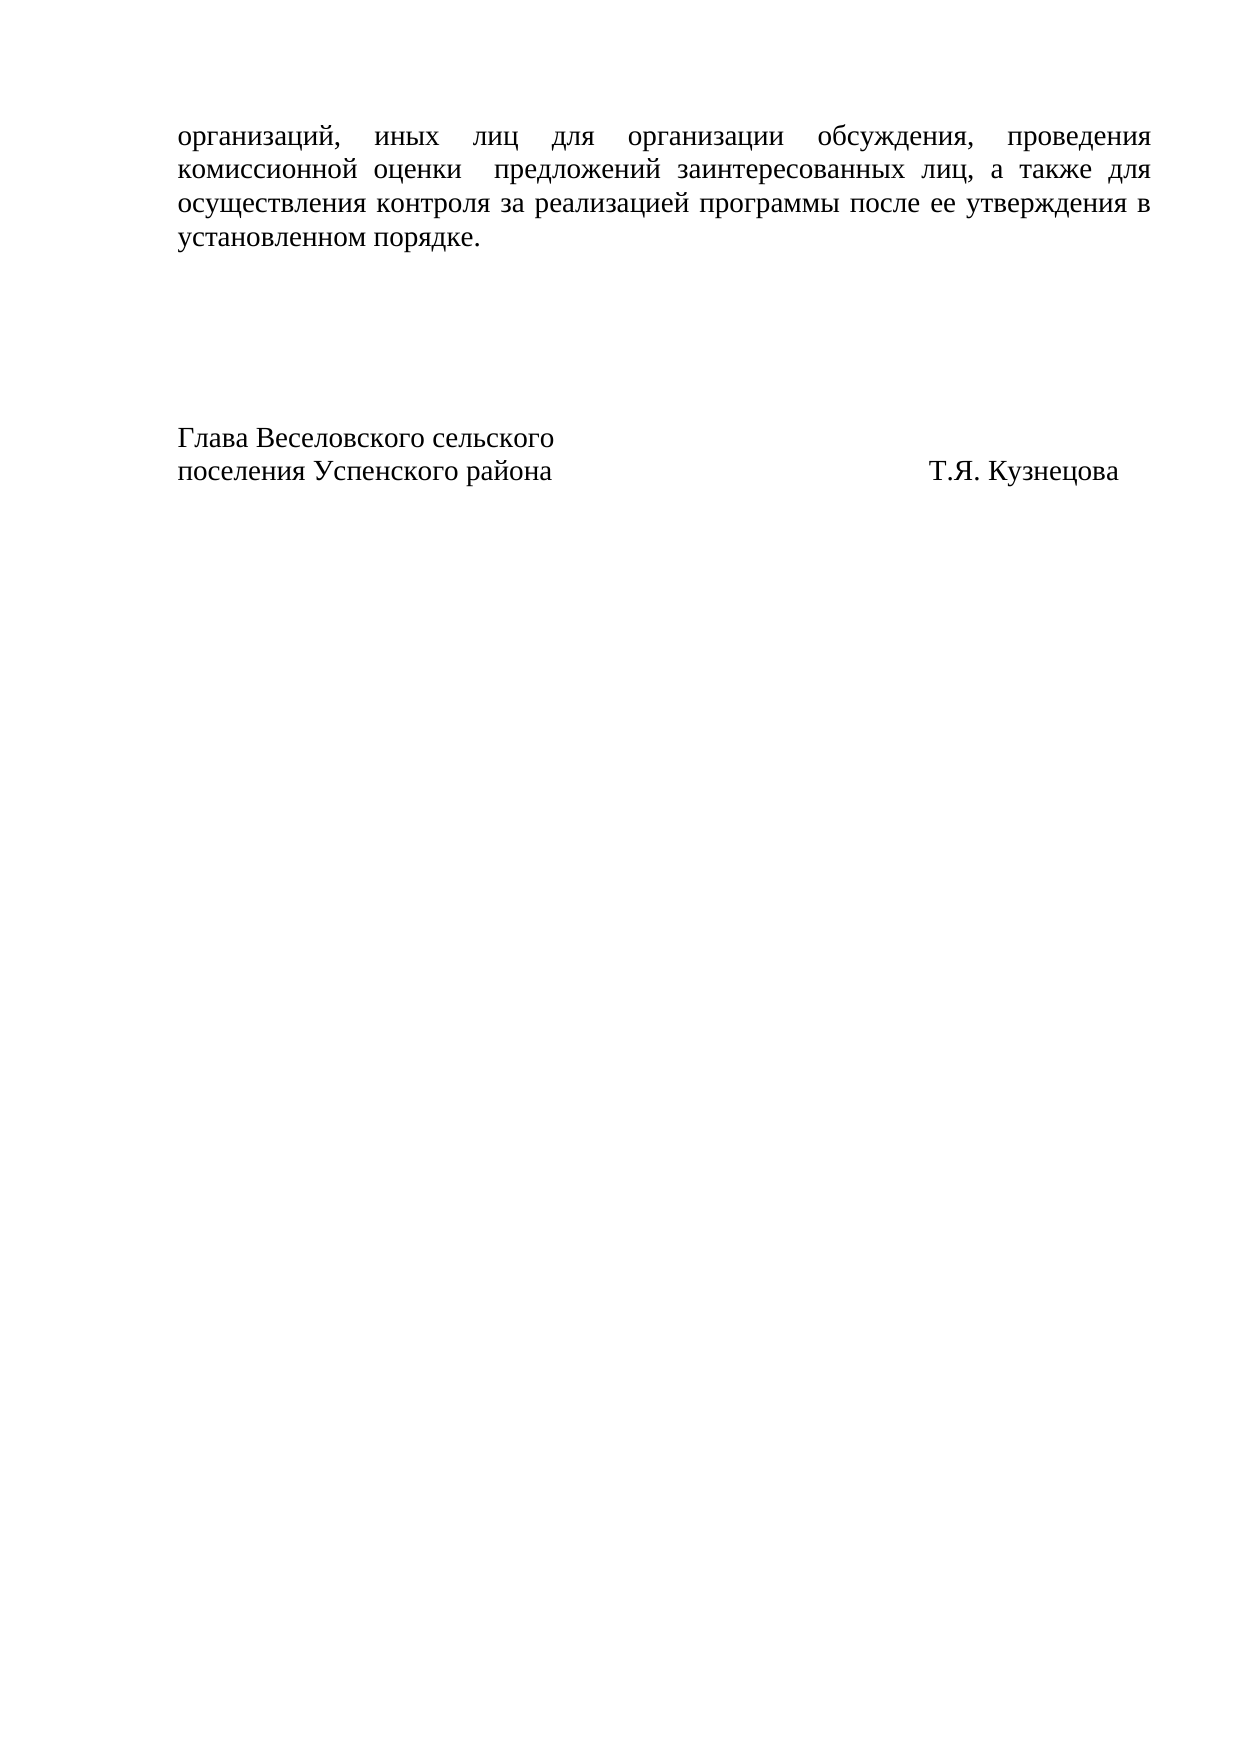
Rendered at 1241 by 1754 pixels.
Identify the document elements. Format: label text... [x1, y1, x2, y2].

list Глава Веселовского сельского [177, 420, 1152, 453]
list поселения Успенского района Т.Я. Кузнецова [177, 453, 1152, 487]
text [177, 118, 1152, 252]
